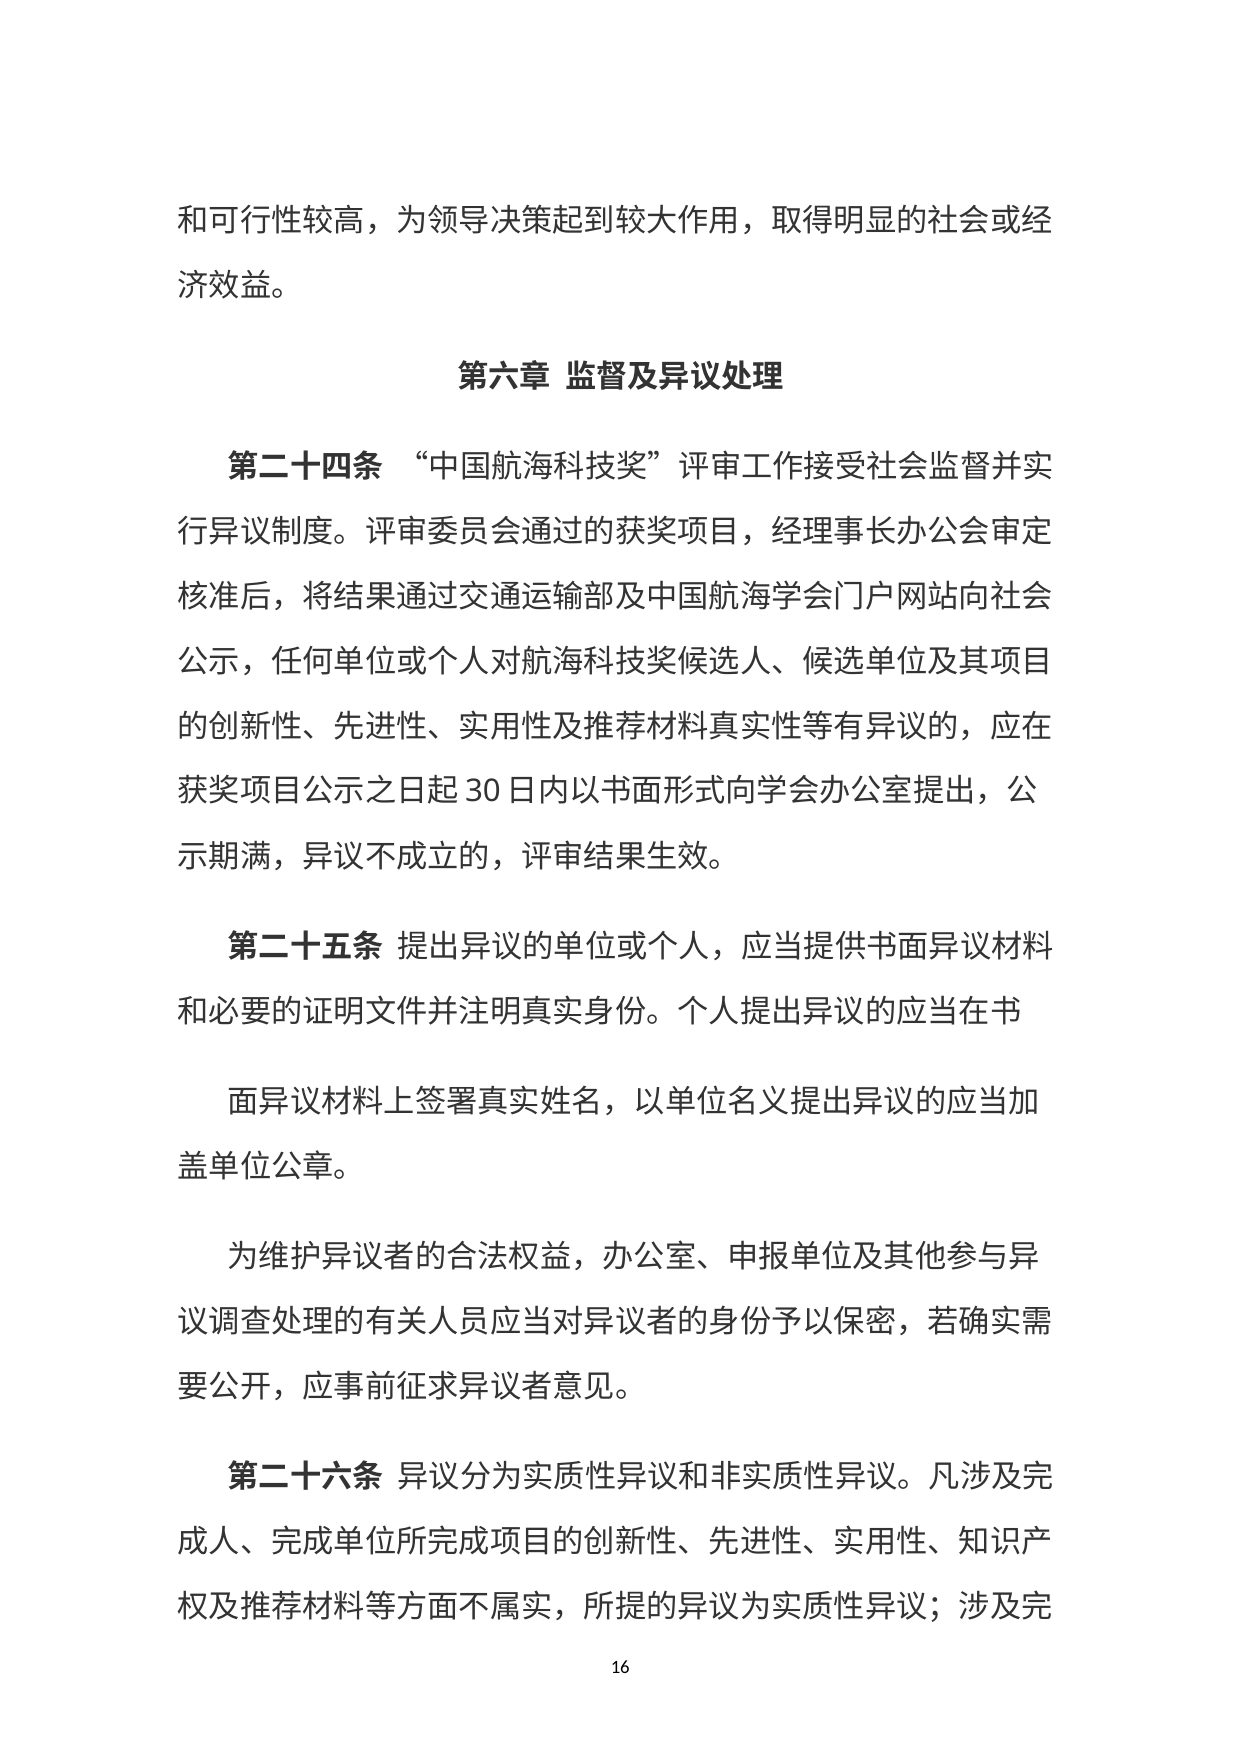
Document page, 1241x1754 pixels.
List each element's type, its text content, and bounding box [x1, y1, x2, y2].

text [177, 185, 1063, 315]
text 第二十五条 提出异议的单位或个人，应当提供书面异议材料和必要的证明文件并注明真实身份。个人提出异议的应当在书 [177, 911, 1063, 1041]
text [177, 1441, 1063, 1636]
text 面异议材料上签署真实姓名，以单位名义提出异议的应当加盖单位公章。 [177, 1066, 1063, 1196]
text 第六章 监督及异议处理 [177, 341, 1063, 406]
text 为维护异议者的合法权益，办公室、申报单位及其他参与异议调查处理的有关人员应当对异议者的身份予以保密，若确实需要公开，应事前征求异议者意见。 [177, 1221, 1063, 1416]
text 第二十四条 “中国航海科技奖”评审工作接受社会监督并实行异议制度。评审委员会通过的获奖项目，经理事长办公会审定核准后，将结果通过交通运输部及中国航海学会门户网站向社会公示，任何单位或个人对航海科技奖候选人、候选单位及其项目的创新性、先进性、实用性及推荐材料真实性等有异议的，应在获奖项目公示之日起30日内以书面形式向学会办公室提出，公示期满，异议不成立的，评审结果生效。 [177, 431, 1063, 886]
